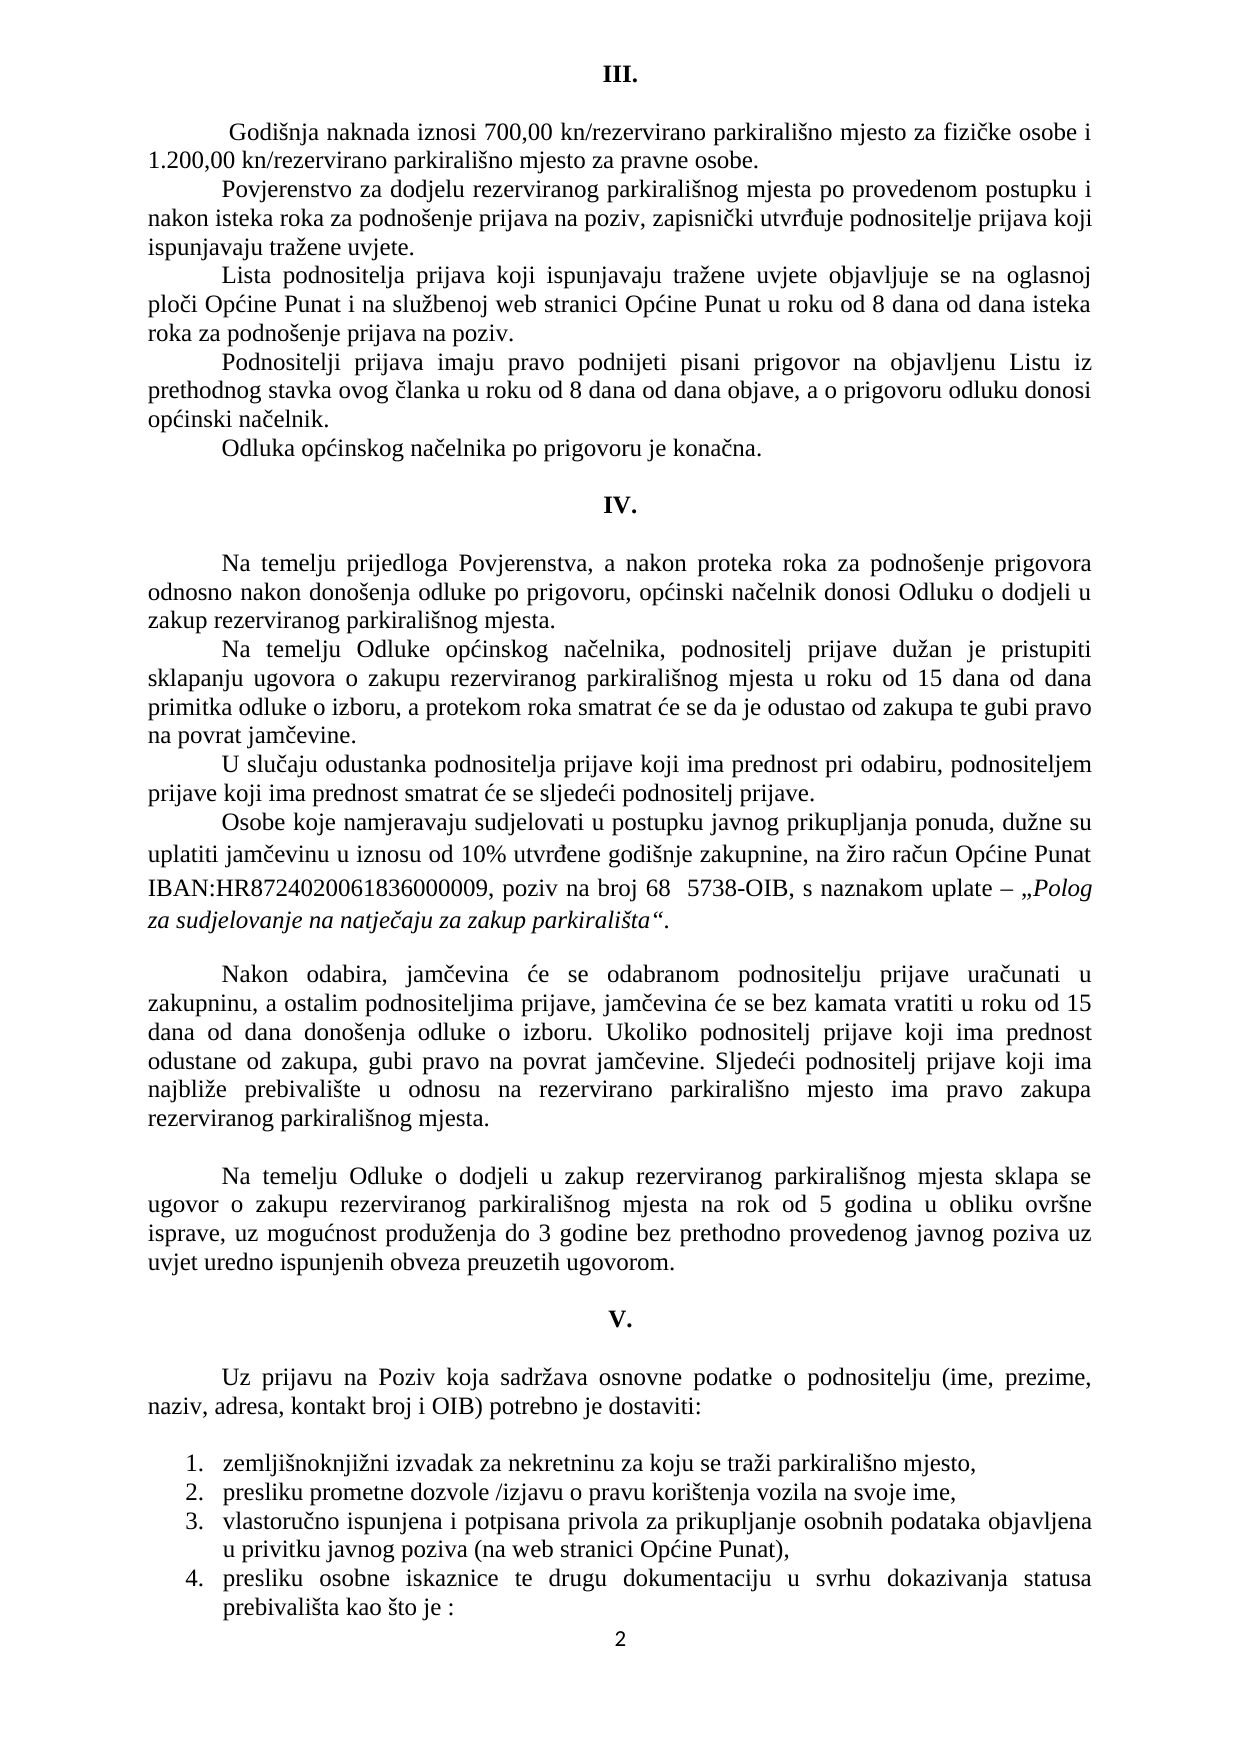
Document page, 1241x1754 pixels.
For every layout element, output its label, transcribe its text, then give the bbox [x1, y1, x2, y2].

text Lista podnositelja prijava koji ispunjavaju tražene uvjete objavljuje se na oglasnoj ploči Općine Punat i na službenoj web stranici Općine Punat u roku od 8 dana od dana isteka roka za podnošenje prijava na poziv. [148, 260, 1093, 347]
text III. [148, 59, 1093, 88]
text Podnositelji prijava imaju pravo podnijeti pisani prigovor na objavljenu Listu iz prethodnog stavka ovog članka u roku od 8 dana od dana objave, a o prigovoru odluku donosi općinski načelnik. [148, 347, 1093, 433]
text Na temelju Odluke općinskog načelnika, podnositelj prijave dužan je pristupiti sklapanju ugovora o zakupu rezerviranog parkirališnog mjesta u roku od 15 dana od dana primitka odluke o izboru, a protekom roka smatrat će se da je odustao od zakupa te gubi pravo na povrat jamčevine. [148, 634, 1093, 749]
text V. [148, 1304, 1093, 1333]
text Uz prijavu na Poziv koja sadržava osnovne podatke o podnositelju (ime, prezime, naziv, adresa, kontakt broj i OIB) potrebno je dostaviti: [148, 1362, 1093, 1419]
text Nakon odabira, jamčevina će se odabranom podnositelju prijave uračunati u zakupninu, a ostalim podnositeljima prijave, jamčevina će se bez kamata vratiti u roku od 15 dana od dana donošenja odluke o izboru. Ukoliko podnositelj prijave koji ima prednost odustane od zakupa, gubi pravo na povrat jamčevine. Sljedeći podnositelj prijave koji ima najbliže prebivalište u odnosu na rezervirano parkirališno mjesto ima pravo zakupa rezerviranog parkirališnog mjesta. [148, 959, 1093, 1132]
text IV. [148, 490, 1093, 519]
text Godišnja naknada iznosi 700,00 kn/rezervirano parkirališno mjesto za fizičke osobe i 1.200,00 kn/rezervirano parkirališno mjesto za pravne osobe. [148, 117, 1093, 174]
text Osobe koje namjeravaju sudjelovati u postupku javnog prikupljanja ponuda, dužne su uplatiti jamčevinu u iznosu od 10% utvrđene godišnje zakupnine, na žiro račun Općine Punat IBAN:HR8724020061836000009, poziv na broj 68 5738-OIB, s naznakom uplate – „Polog za sudjelovanje na natječaju za zakup parkirališta“. [148, 807, 1093, 934]
text Povjerenstvo za dodjelu rezerviranog parkirališnog mjesta po provedenom postupku i nakon isteka roka za podnošenje prijava na poziv, zapisnički utvrđuje podnositelje prijava koji ispunjavaju tražene uvjete. [148, 174, 1093, 260]
text Na temelju Odluke o dodjeli u zakup rezerviranog parkirališnog mjesta sklapa se ugovor o zakupu rezerviranog parkirališnog mjesta na rok od 5 godina u obliku ovršne isprave, uz mogućnost produženja do 3 godine bez prethodno provedenog javnog poziva uz uvjet uredno ispunjenih obveza preuzetih ugovorom. [148, 1161, 1093, 1276]
list presliku prometne dozvole /izjavu o pravu korištenja vozila na svoje ime, [185, 1477, 1093, 1506]
list zemljišnoknjižni izvadak za nekretninu za koju se traži parkirališno mjesto, [185, 1448, 1093, 1477]
text Na temelju prijedloga Povjerenstva, a nakon proteka roka za podnošenje prigovora odnosno nakon donošenja odluke po prigovoru, općinski načelnik donosi Odluku o dodjeli u zakup rezerviranog parkirališnog mjesta. [148, 548, 1093, 634]
list vlastoručno ispunjena i potpisana privola za prikupljanje osobnih podataka objavljena u privitku javnog poziva (na web stranici Općine Punat), [185, 1506, 1093, 1563]
text Odluka općinskog načelnika po prigovoru je konačna. [148, 433, 1093, 462]
text U slučaju odustanka podnositelja prijave koji ima prednost pri odabiru, podnositeljem prijave koji ima prednost smatrat će se sljedeći podnositelj prijave. [148, 749, 1093, 807]
list presliku osobne iskaznice te drugu dokumentaciju u svrhu dokazivanja statusa prebivališta kao što je : [185, 1563, 1093, 1621]
